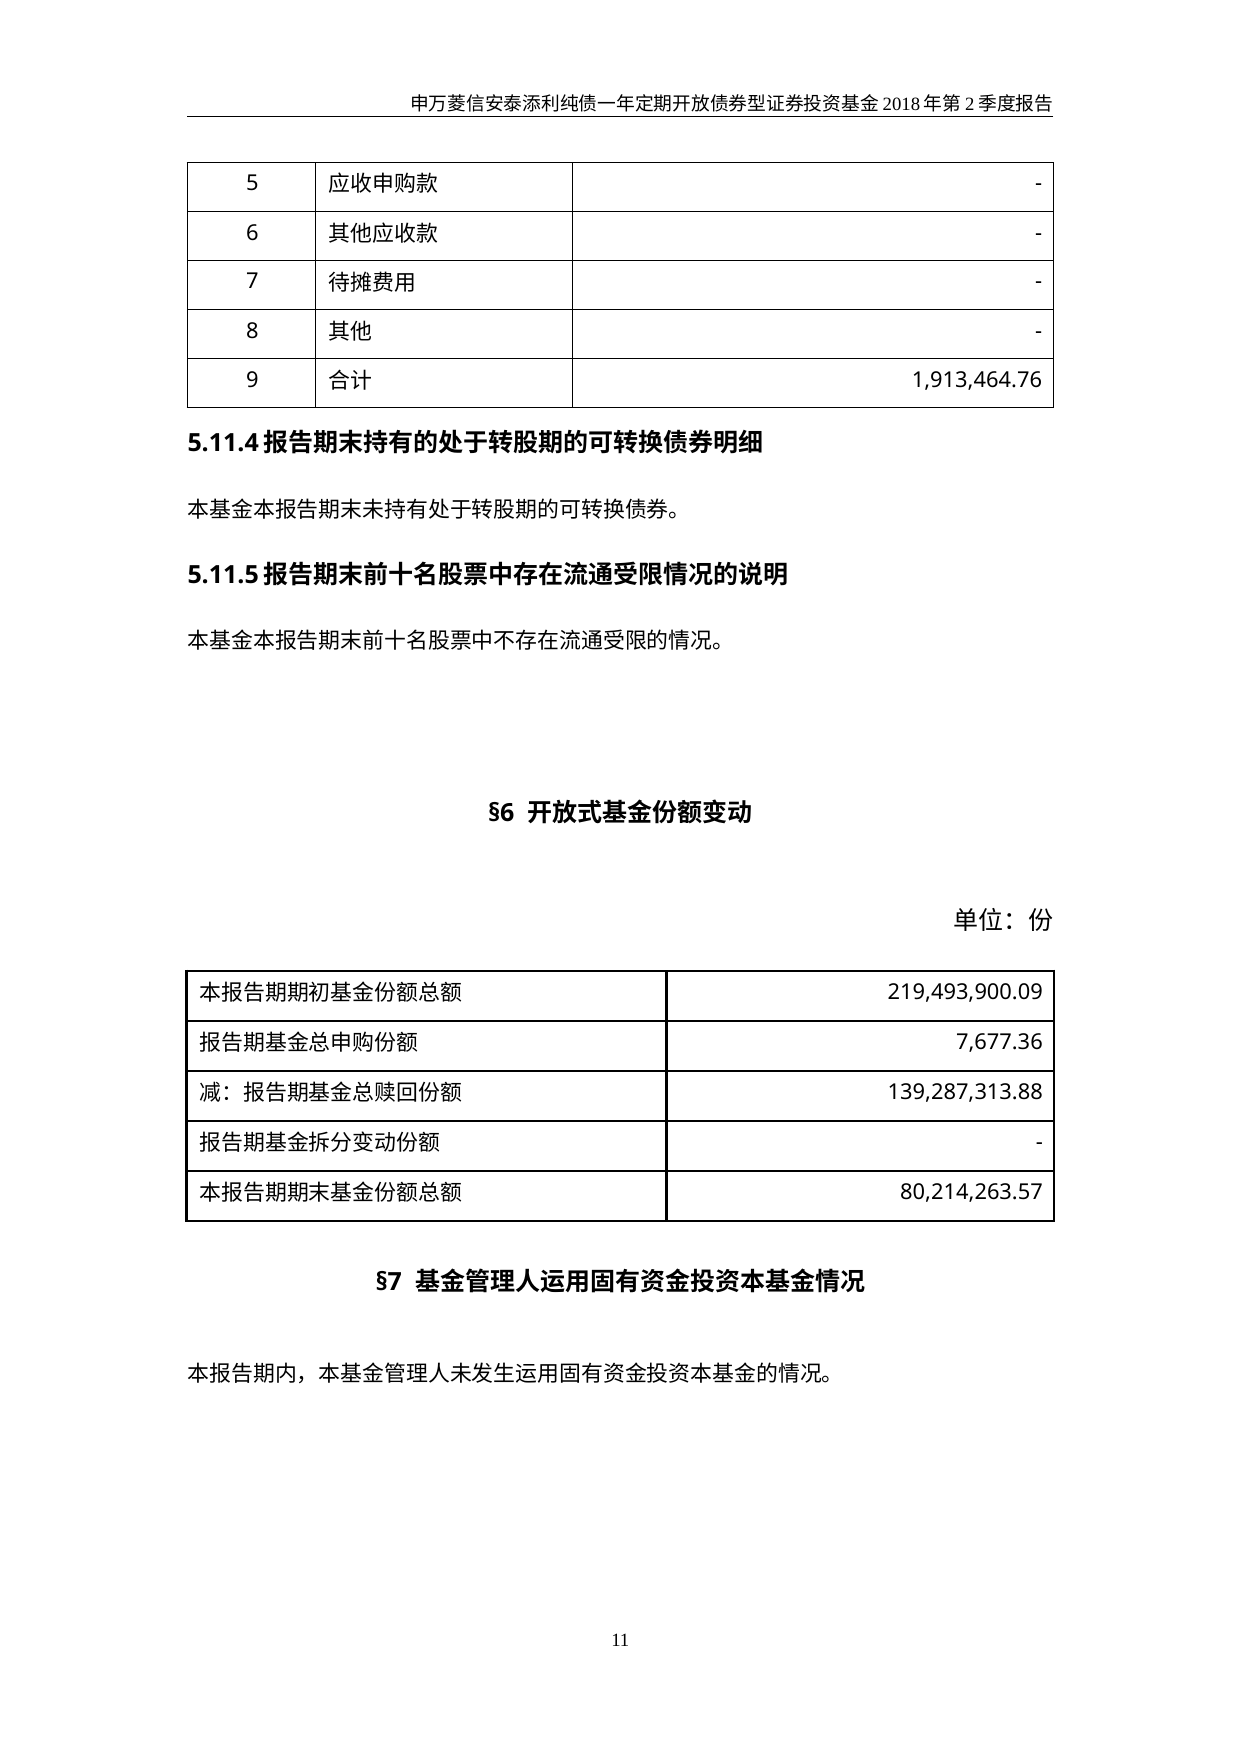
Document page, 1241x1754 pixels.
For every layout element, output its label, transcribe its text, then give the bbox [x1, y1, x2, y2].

table_cell 合计 [316, 359, 572, 407]
table_cell 8 [188, 310, 315, 358]
table_header 本报告期期初基金份额总额 [188, 972, 665, 1019]
table_cell 报告期基金总申购份额 [188, 1022, 665, 1070]
subtitle §6 开放式基金份额变动 [187, 778, 1053, 843]
table_cell 1,913,464.76 [573, 359, 1053, 407]
table_cell - [573, 212, 1053, 260]
table_header 219,493,900.09 [668, 972, 1053, 1019]
table_cell 其他应收款 [316, 212, 572, 260]
table_cell 9 [188, 359, 315, 407]
table_cell 待摊费用 [316, 261, 572, 309]
text 单位：份 [189, 886, 1053, 951]
text 本基金本报告期末前十名股票中不存在流通受限的情况。 [187, 623, 1053, 655]
text 本报告期内，本基金管理人未发生运用固有资金投资本基金的情况。 [187, 1355, 1053, 1388]
table_cell 7,677.36 [668, 1022, 1053, 1070]
subtitle §7 基金管理人运用固有资金投资本基金情况 [187, 1247, 1053, 1312]
table_cell 报告期基金拆分变动份额 [188, 1122, 665, 1170]
table_cell 应收申购款 [316, 163, 572, 211]
table_cell 80,214,263.57 [668, 1172, 1053, 1220]
text 本基金本报告期末未持有处于转股期的可转换债券。 [187, 491, 1053, 524]
table_cell - [573, 261, 1053, 309]
table_cell 7 [188, 261, 315, 309]
table_cell 139,287,313.88 [668, 1072, 1053, 1120]
table_cell - [573, 163, 1053, 211]
table_cell 5 [188, 163, 315, 211]
table_cell - [573, 310, 1053, 358]
table_cell 其他 [316, 310, 572, 358]
table_cell 本报告期期末基金份额总额 [188, 1172, 665, 1220]
table_cell 6 [188, 212, 315, 260]
text 5.11.4报告期末持有的处于转股期的可转换债券明细 [187, 408, 1053, 473]
table_cell 减：报告期基金总赎回份额 [188, 1072, 665, 1120]
text 5.11.5报告期末前十名股票中存在流通受限情况的说明 [187, 540, 1053, 605]
table_cell - [668, 1122, 1053, 1170]
